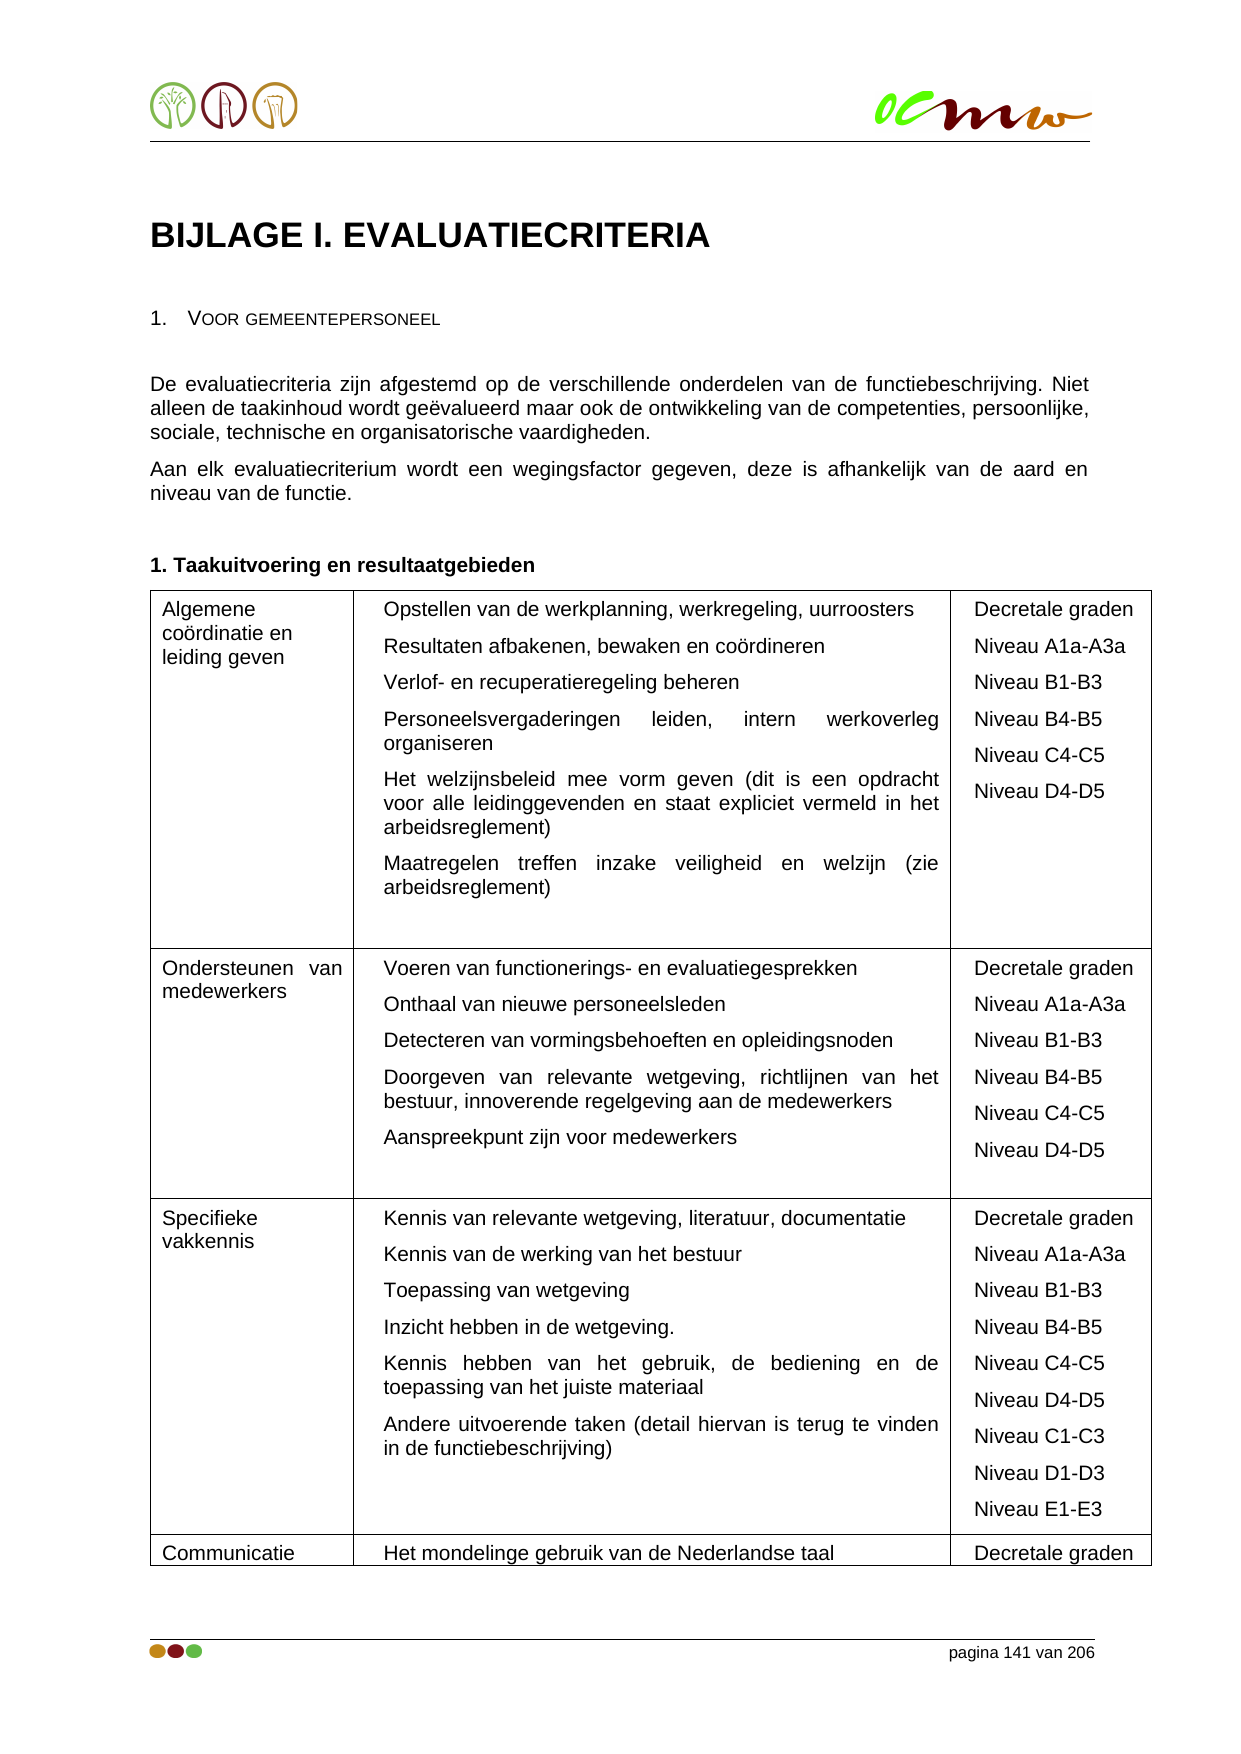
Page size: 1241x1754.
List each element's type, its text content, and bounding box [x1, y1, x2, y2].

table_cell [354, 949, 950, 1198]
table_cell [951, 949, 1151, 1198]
text De evaluatiecriteria zijn afgestemd op de verschillende onderdelen van de functiebeschrijving. Niet alleen de taakinhoud wordt geëvalueerd maar ook de ontwikkeling van de competenties, persoonlijke, sociale, technische en organisatorische vaardigheden. [150, 372, 1090, 444]
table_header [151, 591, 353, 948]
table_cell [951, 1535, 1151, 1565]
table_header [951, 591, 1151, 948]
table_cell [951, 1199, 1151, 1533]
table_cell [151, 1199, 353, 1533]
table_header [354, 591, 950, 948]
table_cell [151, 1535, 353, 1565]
text 1. Taakuitvoering en resultaatgebieden [150, 553, 1090, 577]
subtitle Bijlage i. Evaluatiecriteria [150, 215, 1090, 255]
picture [150, 1645, 202, 1658]
picture [150, 82, 298, 129]
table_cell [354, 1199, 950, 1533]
picture [875, 91, 1093, 133]
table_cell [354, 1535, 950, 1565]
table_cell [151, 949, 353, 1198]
subtitle Voor gemeentepersoneel [150, 305, 1090, 329]
text Aan elk evaluatiecriterium wordt een wegingsfactor gegeven, deze is afhankelijk van de aard en niveau van de functie. [150, 456, 1090, 504]
